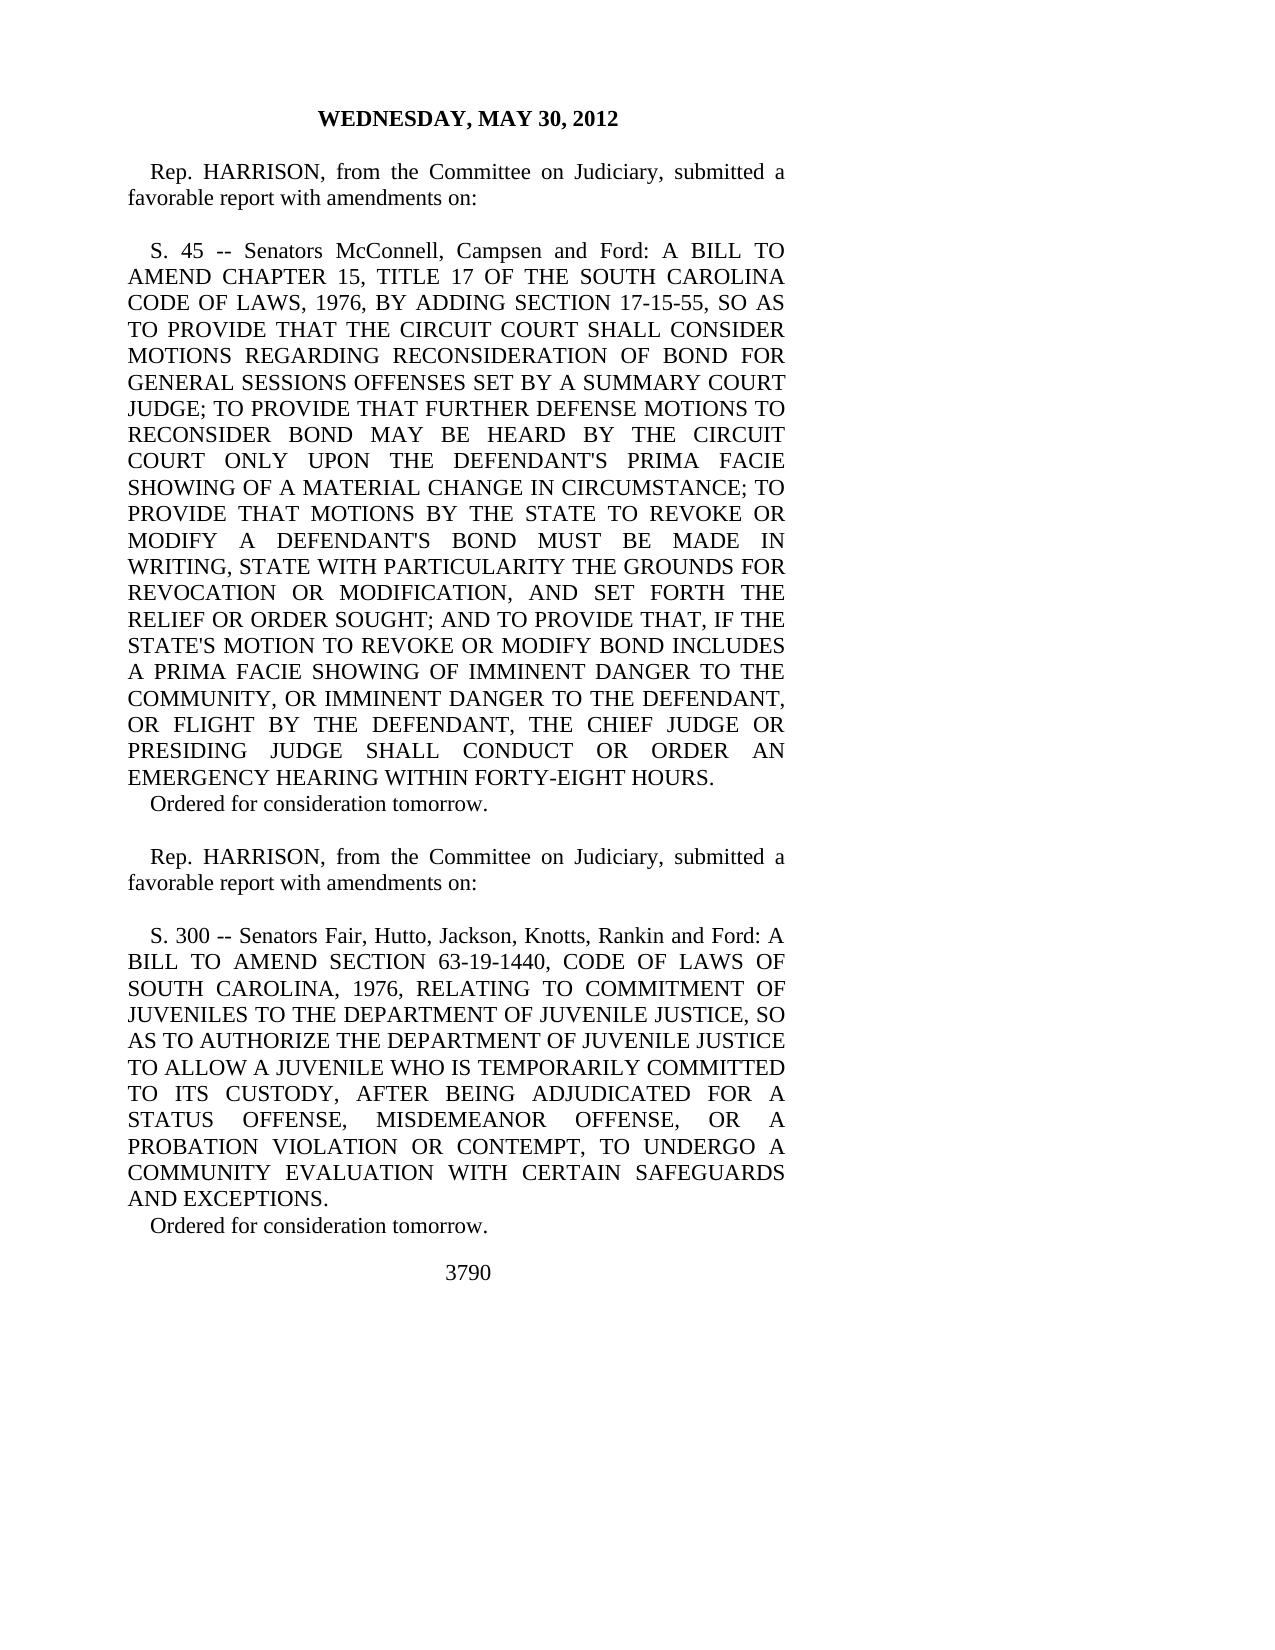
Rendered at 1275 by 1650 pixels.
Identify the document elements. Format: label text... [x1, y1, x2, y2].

text Rep. HARRISON, from the Committee on Judiciary, submitted a favorable report with amendments on: [127, 843, 786, 896]
text S. 45 -- Senators McConnell, Campsen and Ford: A BILL TO AMEND CHAPTER 15, TITLE 17 OF THE SOUTH CAROLINA CODE OF LAWS, 1976, BY ADDING SECTION 17-15-55, SO AS TO PROVIDE THAT THE CIRCUIT COURT SHALL CONSIDER MOTIONS REGARDING RECONSIDERATION OF BOND FOR GENERAL SESSIONS OFFENSES SET BY A SUMMARY COURT JUDGE; TO PROVIDE THAT FURTHER DEFENSE MOTIONS TO RECONSIDER BOND MAY BE HEARD BY THE CIRCUIT COURT ONLY UPON THE DEFENDANT'S PRIMA FACIE SHOWING OF A MATERIAL CHANGE IN CIRCUMSTANCE; TO PROVIDE THAT MOTIONS BY THE STATE TO REVOKE OR MODIFY A DEFENDANT'S BOND MUST BE MADE IN WRITING, STATE WITH PARTICULARITY THE GROUNDS FOR REVOCATION OR MODIFICATION, AND SET FORTH THE RELIEF OR ORDER SOUGHT; AND TO PROVIDE THAT, IF THE STATE'S MOTION TO REVOKE OR MODIFY BOND INCLUDES A PRIMA FACIE SHOWING OF IMMINENT DANGER TO THE COMMUNITY, OR IMMINENT DANGER TO THE DEFENDANT, OR FLIGHT BY THE DEFENDANT, THE CHIEF JUDGE OR PRESIDING JUDGE SHALL CONDUCT OR ORDER AN EMERGENCY HEARING WITHIN FORTY-EIGHT HOURS. [127, 237, 786, 790]
text Ordered for consideration tomorrow. [127, 790, 786, 817]
text Ordered for consideration tomorrow. [127, 1212, 786, 1238]
text Rep. HARRISON, from the Committee on Judiciary, submitted a favorable report with amendments on: [127, 158, 786, 210]
text S. 300 -- Senators Fair, Hutto, Jackson, Knotts, Rankin and Ford: A BILL TO AMEND SECTION 63-19-1440, CODE OF LAWS OF SOUTH CAROLINA, 1976, RELATING TO COMMITMENT OF JUVENILES TO THE DEPARTMENT OF JUVENILE JUSTICE, SO AS TO AUTHORIZE THE DEPARTMENT OF JUVENILE JUSTICE TO ALLOW A JUVENILE WHO IS TEMPORARILY COMMITTED TO ITS CUSTODY, AFTER BEING ADJUDICATED FOR A STATUS OFFENSE, MISDEMEANOR OFFENSE, OR A PROBATION VIOLATION OR CONTEMPT, TO UNDERGO A COMMUNITY EVALUATION WITH CERTAIN SAFEGUARDS AND EXCEPTIONS. [127, 922, 786, 1212]
